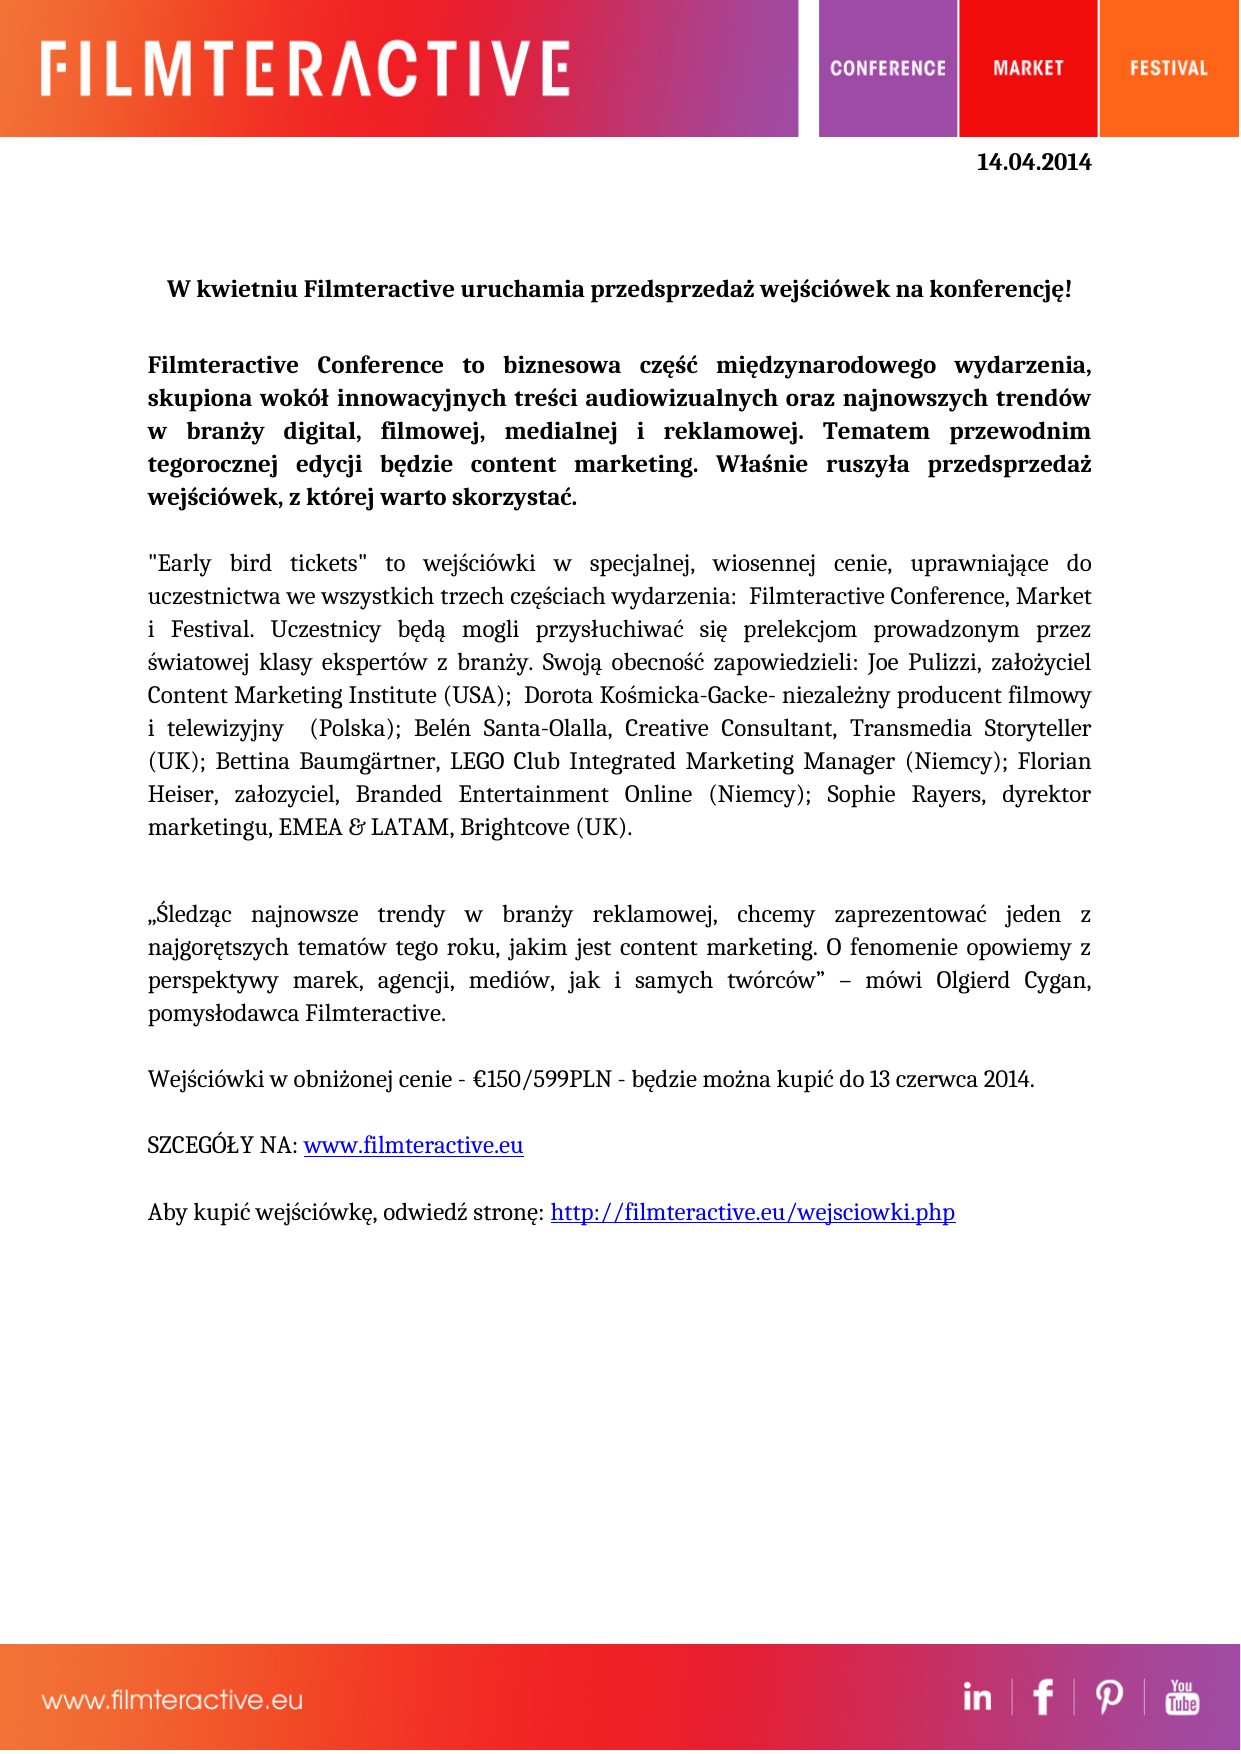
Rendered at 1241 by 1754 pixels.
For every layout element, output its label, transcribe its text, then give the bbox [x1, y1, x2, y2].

text SZCEGÓŁY NA: www.filmteractive.eu [148, 1131, 1093, 1160]
picture [0, 0, 1239, 137]
text Wejściówki w obniżonej cenie - €150/599PLN - będzie można kupić do 13 czerwca 2014. [148, 1065, 1093, 1094]
text Aby kupić wejściówkę, odwiedź stronę: http://filmteractive.eu/wejsciowki.php [148, 1197, 1093, 1226]
text W kwietniu Filmteractive uruchamia przedsprzedaż wejściówek na konferencję! [148, 257, 1093, 304]
text Filmteractive Conference to biznesowa część międzynarodowego wydarzenia, skupiona wokół innowacyjnych treści audiowizualnych oraz najnowszych trendów w branży digital, filmowej, medialnej i reklamowej. Tematem przewodnim tegorocznej edycji będzie content marketing. Właśnie ruszyła przedsprzedaż wejściówek, z której warto skorzystać. [148, 351, 1093, 512]
text "Early bird tickets" to wejściówki w specjalnej, wiosennej cenie, uprawniające do uczestnictwa we wszystkich trzech częściach wydarzenia: Filmteractive Conference, Market i Festival. Uczestnicy będą mogli przysłuchiwać się prelekcjom prowadzonym przez światowej klasy ekspertów z branży. Swoją obecność zapowiedzieli: Joe Pulizzi, założyciel Content Marketing Institute (USA); Dorota Kośmicka-Gacke- niezależny producent filmowy i telewizyjny (Polska); Belén Santa-Olalla, Creative Consultant, Transmedia Storyteller (UK); Bettina Baumgärtner, LEGO Club Integrated Marketing Manager (Niemcy); Florian Heiser, załozyciel, Branded Entertainment Online (Niemcy); Sophie Rayers, dyrektor marketingu, EMEA & LATAM, Brightcove (UK). [148, 549, 1093, 842]
picture [0, 1644, 1241, 1750]
text „Śledząc najnowsze trendy w branży reklamowej, chcemy zaprezentować jeden z najgorętszych tematów tego roku, jakim jest content marketing. O fenomenie opowiemy z perspektywy marek, agencji, mediów, jak i samych twórców” – mówi Olgierd Cygan, pomysłodawca Filmteractive. [148, 900, 1093, 1028]
text 14.04.2014 [148, 148, 1093, 176]
